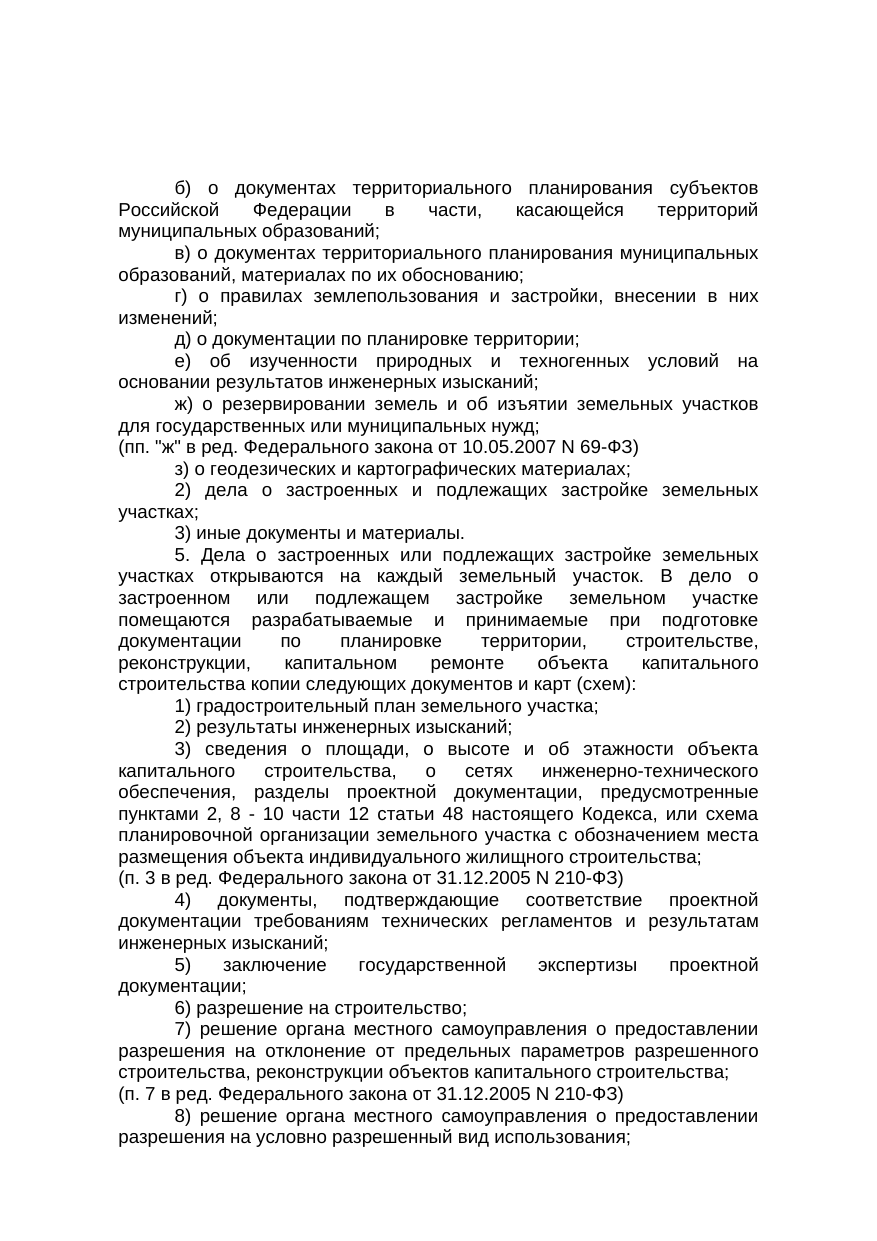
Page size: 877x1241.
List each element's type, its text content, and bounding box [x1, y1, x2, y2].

text г) о правилах землепользования и застройки, внесении в них изменений; [118, 285, 759, 328]
text (п. 3 в ред. Федерального закона от 31.12.2005 N 210-ФЗ) [118, 867, 759, 889]
text 8) решение органа местного самоуправления о предоставлении разрешения на условно разрешенный вид использования; [118, 1104, 759, 1147]
text 5) заключение государственной экспертизы проектной документации; [118, 953, 759, 997]
text 2) результаты инженерных изысканий; [118, 716, 759, 738]
text в) о документах территориального планирования муниципальных образований, материалах по их обоснованию; [118, 242, 759, 285]
text б) о документах территориального планирования субъектов Российской Федерации в части, касающейся территорий муниципальных образований; [118, 177, 759, 242]
text ж) о резервировании земель и об изъятии земельных участков для государственных или муниципальных нужд; [118, 393, 759, 436]
text 5. Дела о застроенных или подлежащих застройке земельных участках открываются на каждый земельный участок. В дело о застроенном или подлежащем застройке земельном участке помещаются разрабатываемые и принимаемые при подготовке документации по планировке территории, строительстве, реконструкции, капитальном ремонте объекта капитального строительства копии следующих документов и карт (схем): [118, 544, 759, 695]
text (п. 7 в ред. Федерального закона от 31.12.2005 N 210-ФЗ) [118, 1083, 759, 1104]
text 3) иные документы и материалы. [118, 522, 759, 544]
text 1) градостроительный план земельного участка; [118, 695, 759, 716]
text 7) решение органа местного самоуправления о предоставлении разрешения на отклонение от предельных параметров разрешенного строительства, реконструкции объектов капитального строительства; [118, 1018, 759, 1083]
text 6) разрешение на строительство; [118, 997, 759, 1018]
text 2) дела о застроенных и подлежащих застройке земельных участках; [118, 479, 759, 522]
text 4) документы, подтверждающие соответствие проектной документации требованиям технических регламентов и результатам инженерных изысканий; [118, 889, 759, 953]
text д) о документации по планировке территории; [118, 328, 759, 350]
text (пп. "ж" в ред. Федерального закона от 10.05.2007 N 69-ФЗ) [118, 436, 759, 457]
text з) о геодезических и картографических материалах; [118, 457, 759, 479]
text е) об изученности природных и техногенных условий на основании результатов инженерных изысканий; [118, 350, 759, 393]
text 3) сведения о площади, о высоте и об этажности объекта капитального строительства, о сетях инженерно-технического обеспечения, разделы проектной документации, предусмотренные пунктами 2, 8 - 10 части 12 статьи 48 настоящего Кодекса, или схема планировочной организации земельного участка с обозначением места размещения объекта индивидуального жилищного строительства; [118, 738, 759, 867]
